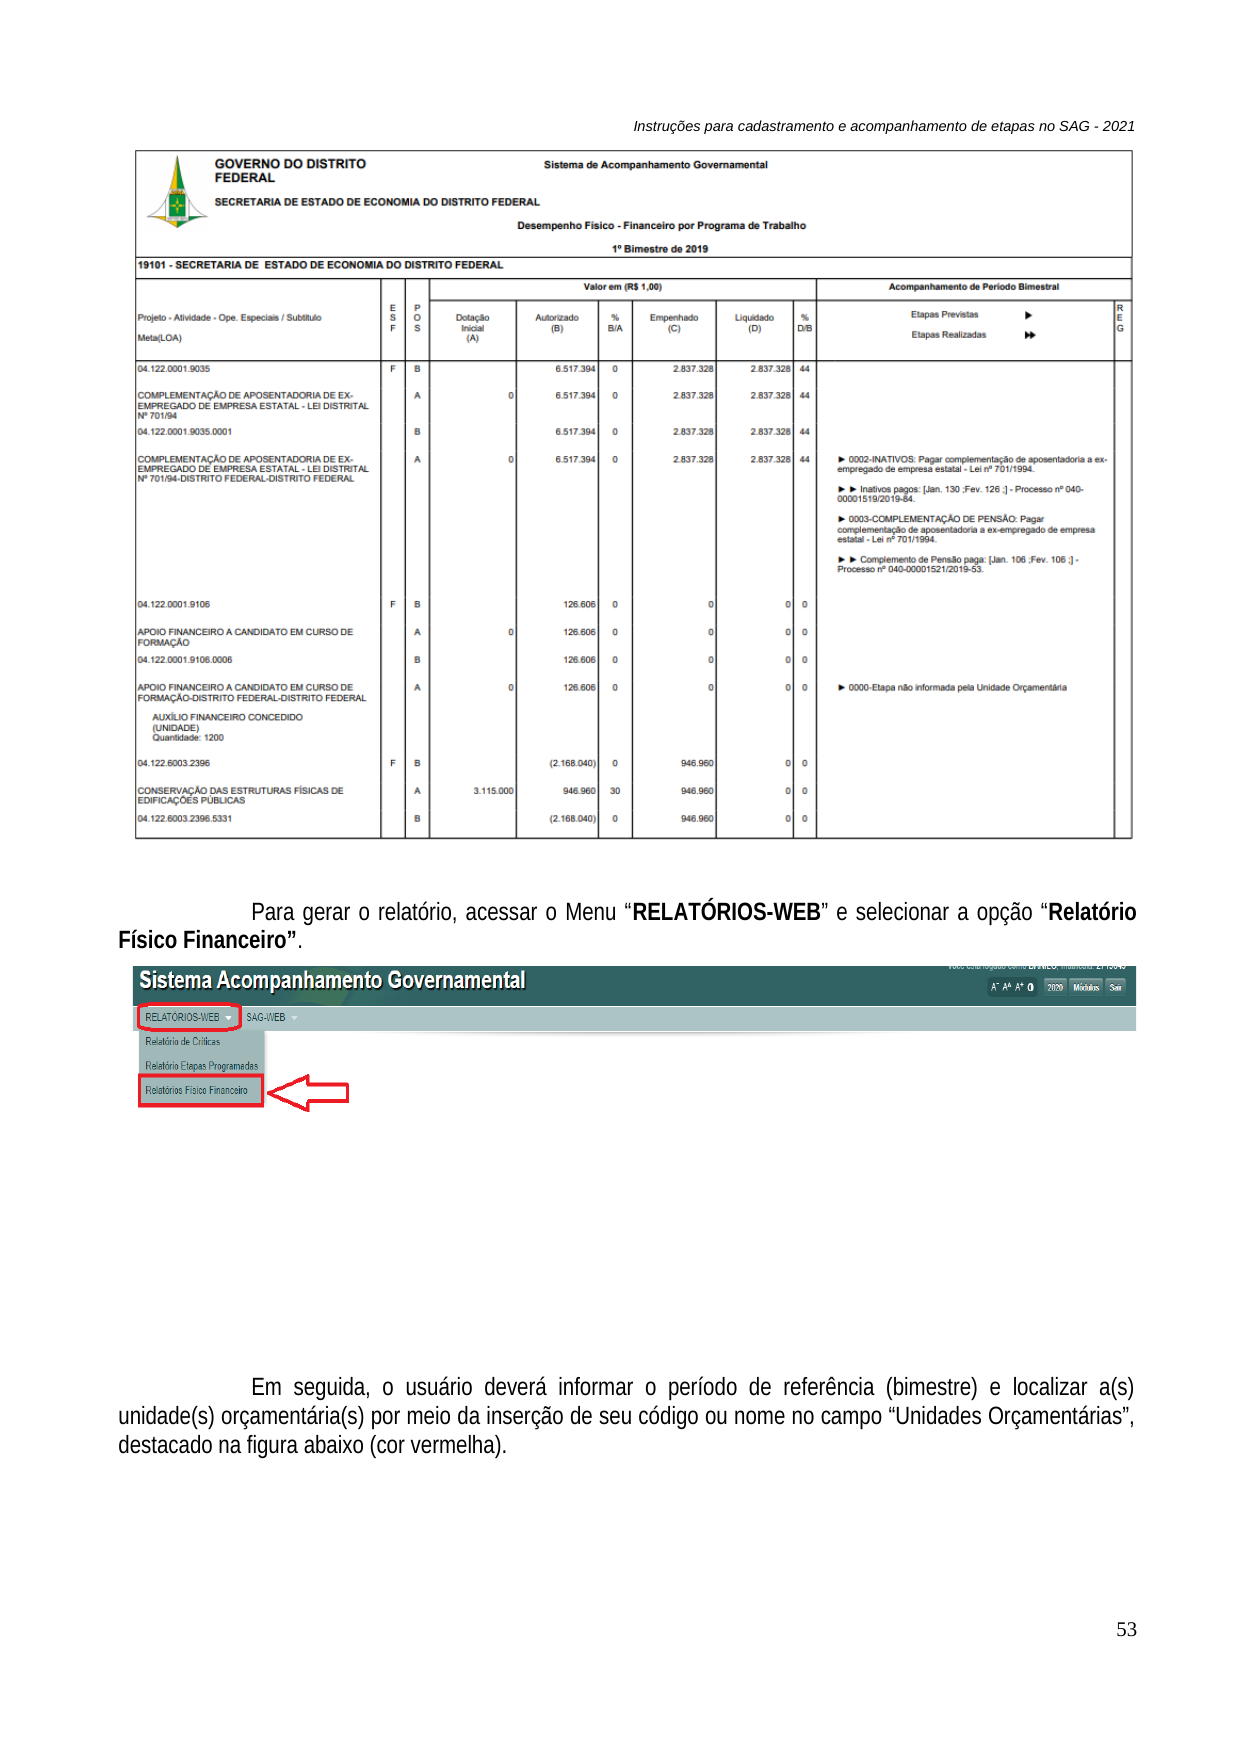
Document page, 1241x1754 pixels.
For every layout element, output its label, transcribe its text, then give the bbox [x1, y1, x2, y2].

picture [132, 966, 1137, 1360]
text Em seguida, o usuário deverá informar o período de referência (bimestre) e localizar a(s) unidade(s) orçamentária(s) por meio da inserção de seu código ou nome no campo “Unidades Orçamentárias”, destacado na figura abaixo (cor vermelha). [118, 1372, 1137, 1458]
text Para gerar o relatório, acessar o Menu “RELATÓRIOS-WEB” e selecionar a opção “Relatório Físico Financeiro”. [118, 897, 1137, 954]
picture [132, 147, 1137, 843]
